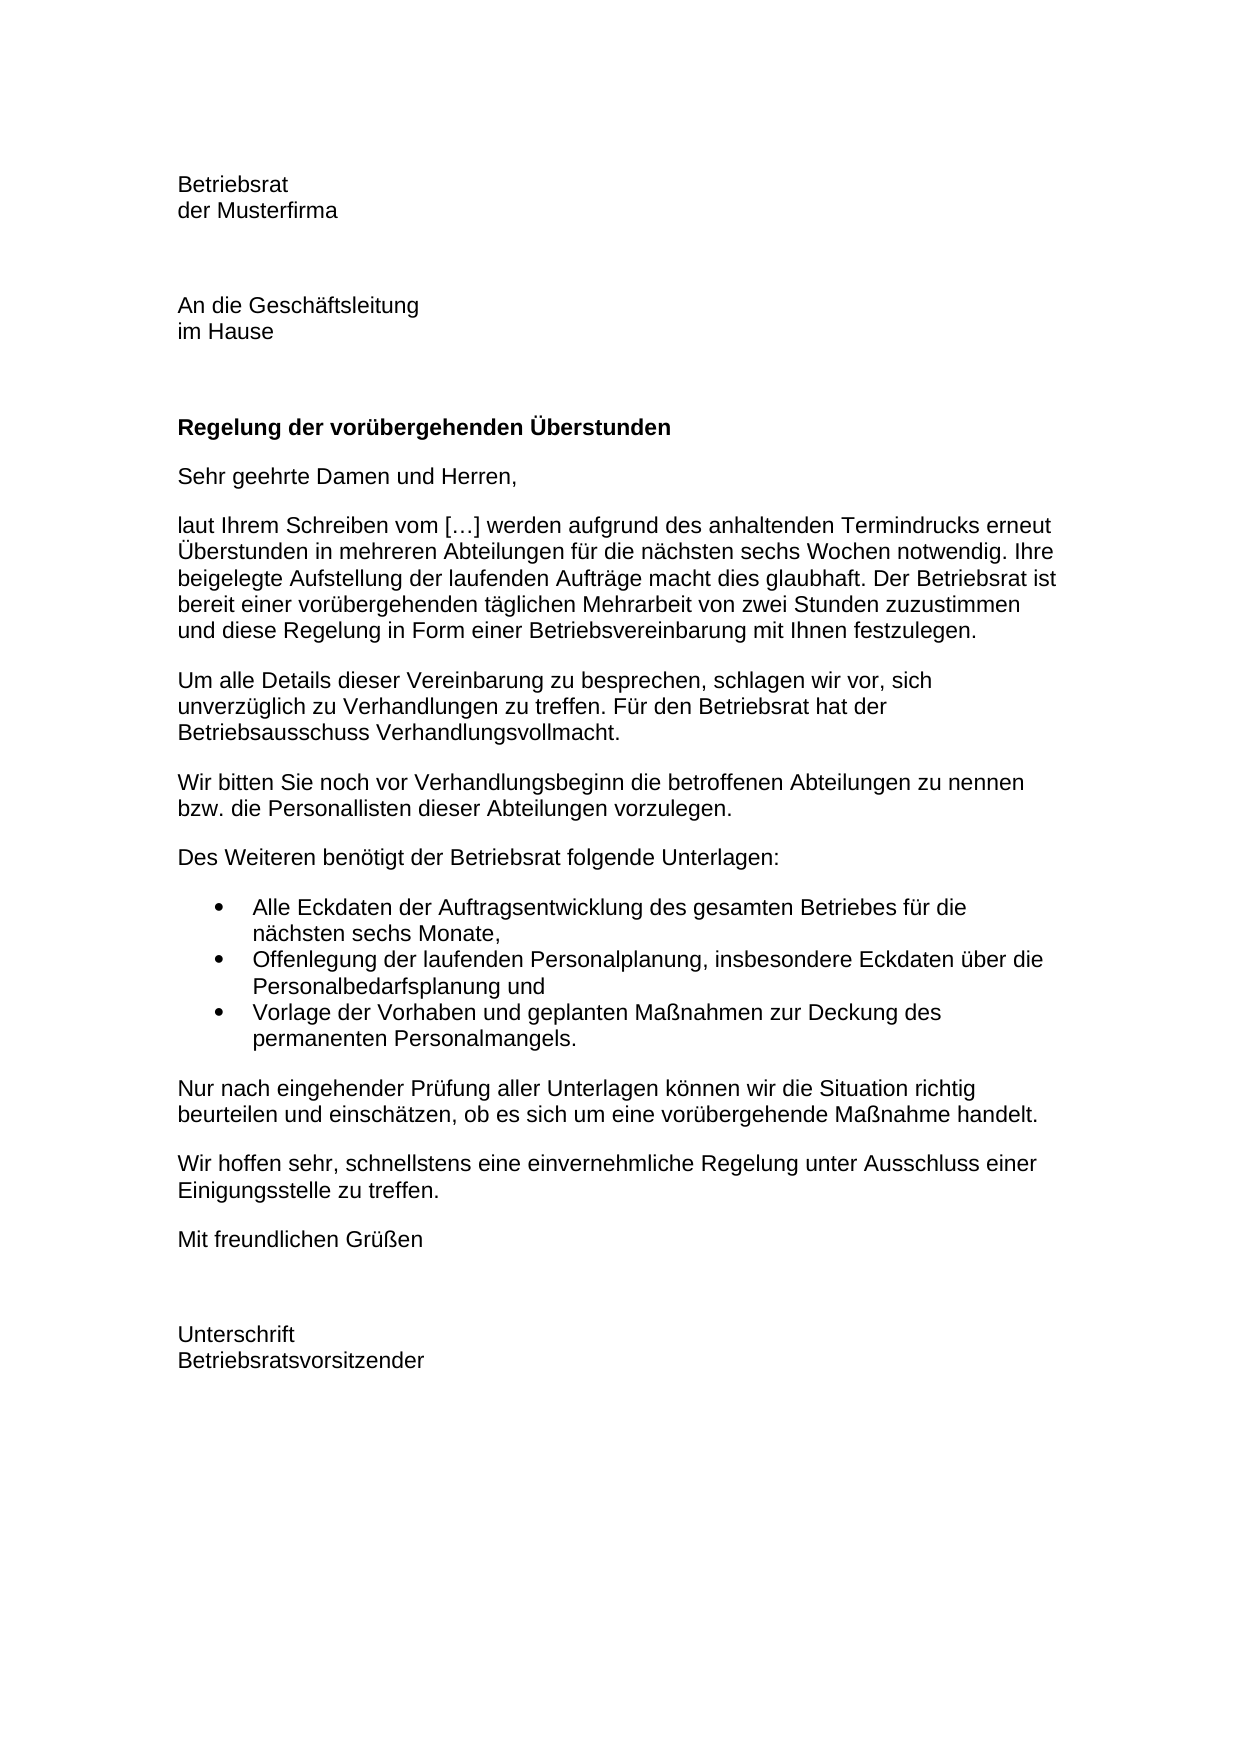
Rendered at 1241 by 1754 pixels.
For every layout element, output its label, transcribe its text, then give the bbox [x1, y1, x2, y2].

text Des Weiteren benötigt der Betriebsrat folgende Unterlagen: [177, 844, 1063, 871]
text laut Ihrem Schreiben vom […] werden aufgrund des anhaltenden Termindrucks erneut Überstunden in mehreren Abteilungen für die nächsten sechs Wochen notwendig. Ihre beigelegte Aufstellung der laufenden Aufträge macht dies glaubhaft. Der Betriebsrat ist bereit einer vorübergehenden täglichen Mehrarbeit von zwei Stunden zuzustimmen und diese Regelung in Form einer Betriebsvereinbarung mit Ihnen festzulegen. [177, 512, 1063, 644]
text Wir bitten Sie noch vor Verhandlungsbeginn die betroffenen Abteilungen zu nennen bzw. die Personallisten dieser Abteilungen vorzulegen. [177, 769, 1063, 821]
text Betriebsrat der Musterfirma [177, 171, 1063, 223]
text Mit freundlichen Grüßen [177, 1226, 1063, 1252]
text An die Geschäftsleitung im Hause [177, 292, 1063, 345]
text Unterschrift Betriebsratsvorsitzender [177, 1321, 1063, 1374]
text Nur nach eingehender Prüfung aller Unterlagen können wir die Situation richtig beurteilen und einschätzen, ob es sich um eine vorübergehende Maßnahme handelt. [177, 1074, 1063, 1127]
text Wir hoffen sehr, schnellstens eine einvernehmliche Regelung unter Ausschluss einer Einigungsstelle zu treffen. [177, 1150, 1063, 1203]
text Sehr geehrte Damen und Herren, [177, 463, 1063, 489]
list Alle Eckdaten der Auftragsentwicklung des gesamten Betriebes für die nächsten sechs Monate, [215, 893, 1063, 946]
list Offenlegung der laufenden Personalplanung, insbesondere Eckdaten über die Personalbedarfsplanung und [215, 946, 1063, 999]
text Um alle Details dieser Vereinbarung zu besprechen, schlagen wir vor, sich unverzüglich zu Verhandlungen zu treffen. Für den Betriebsrat hat der Betriebsausschuss Verhandlungsvollmacht. [177, 667, 1063, 746]
list Vorlage der Vorhaben und geplanten Maßnahmen zur Deckung des permanenten Personalmangels. [215, 999, 1063, 1052]
text Regelung der vorübergehenden Überstunden [177, 413, 1063, 440]
